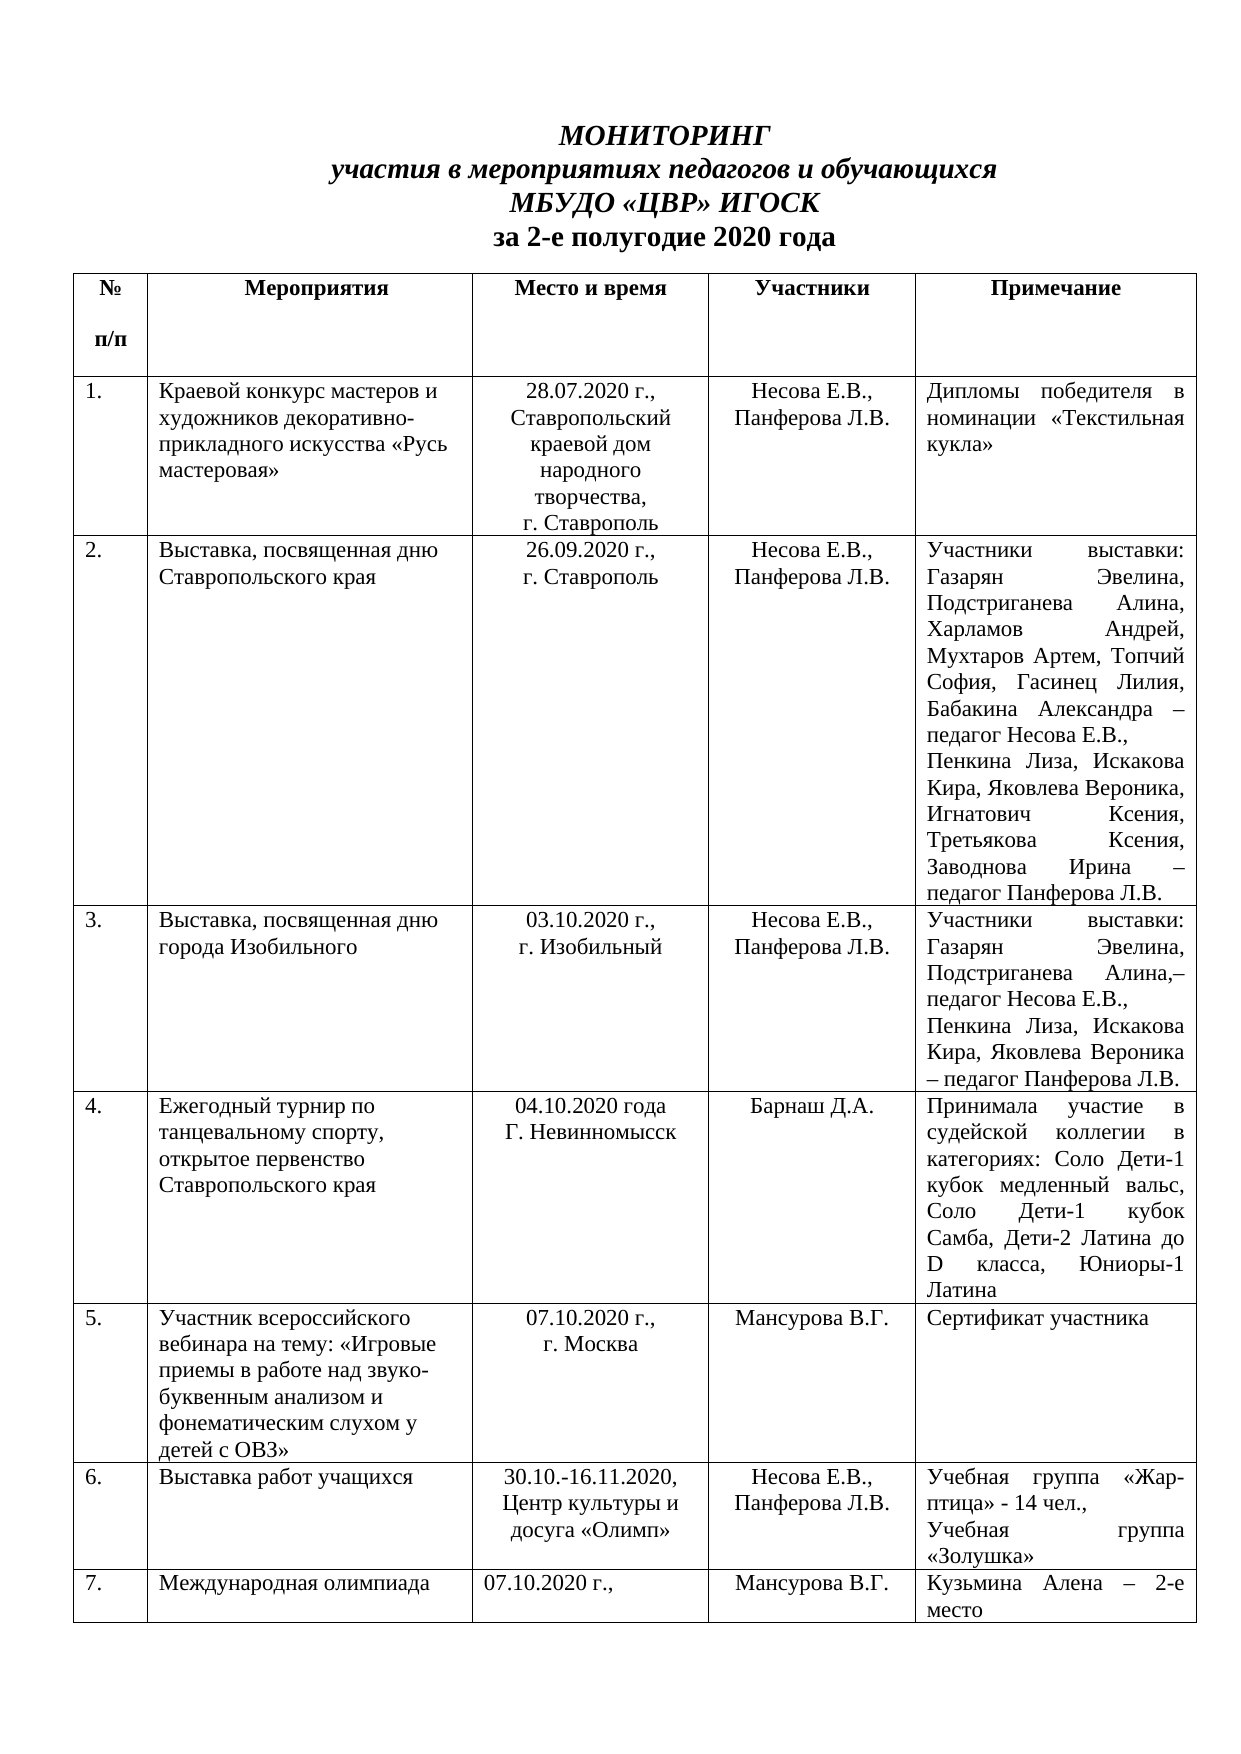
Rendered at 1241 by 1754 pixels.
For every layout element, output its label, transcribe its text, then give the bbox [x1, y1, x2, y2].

table_cell Краевой конкурс мастеров и художников декоративно-прикладного искусства «Русь мастеровая» [148, 377, 472, 535]
table_cell [74, 1570, 147, 1622]
table_cell Дипломы победителя в номинации «Текстильная кукла» [916, 377, 1196, 535]
table_cell Участники выставки: Газарян Эвелина, Подстриганева Алина, Харламов Андрей, Мухтаров Артем, Топчий София, Гасинец Лилия, Бабакина Александра – педагог Несова Е.В., Пенкина Лиза, Искакова Кира, Яковлева Вероника, Игнатович Ксения, Третьякова Ксения, Заводнова Ирина – педагог Панферова Л.В. [916, 536, 1196, 905]
table_cell Несова Е.В., Панферова Л.В. [709, 1463, 915, 1568]
table_header Мероприятия [148, 274, 472, 376]
table_cell Принимала участие в судейской коллегии в категориях: Соло Дети-1 кубок медленный вальс, Соло Дети-1 кубок Самба, Дети-2 Латина до D класса, Юниоры-1 Латина [916, 1092, 1196, 1303]
table_cell 28.07.2020 г., Ставропольский краевой дом народного творчества, г. Ставрополь [473, 377, 708, 535]
table_cell [74, 536, 147, 905]
table_cell [74, 1463, 147, 1568]
text МОНИТОРИНГ [177, 118, 1152, 152]
table_cell [74, 377, 147, 535]
table_cell Несова Е.В., Панферова Л.В. [709, 377, 915, 535]
table_cell Выставка, посвященная дню города Изобильного [148, 906, 472, 1091]
table_cell Учебная группа «Жар-птица» - 14 чел., Учебная группа «Золушка» [916, 1463, 1196, 1568]
table_header Примечание [916, 274, 1196, 376]
table_cell Участники выставки: Газарян Эвелина, Подстриганева Алина,– педагог Несова Е.В., Пенкина Лиза, Искакова Кира, Яковлева Вероника – педагог Панферова Л.В. [916, 906, 1196, 1091]
table_header Место и время [473, 274, 708, 376]
table_cell [74, 1092, 147, 1303]
table_cell [74, 906, 147, 1091]
table_cell Выставка работ учащихся [148, 1463, 472, 1568]
table_cell 07.10.2020 г., [473, 1570, 708, 1622]
table_cell Международная олимпиада [148, 1570, 472, 1622]
table_cell 03.10.2020 г., г. Изобильный [473, 906, 708, 1091]
table_header № п/п [74, 274, 147, 376]
table_cell Участник всероссийского вебинара на тему: «Игровые приемы в работе над звуко-буквенным анализом и фонематическим слухом у детей с ОВЗ» [148, 1304, 472, 1462]
table_cell [74, 1304, 147, 1462]
table_cell Мансурова В.Г. [709, 1570, 915, 1622]
table_cell Несова Е.В., Панферова Л.В. [709, 536, 915, 905]
table_cell 07.10.2020 г., г. Москва [473, 1304, 708, 1462]
table_cell 26.09.2020 г., г. Ставрополь [473, 536, 708, 905]
table_cell 04.10.2020 года Г. Невинномысск [473, 1092, 708, 1303]
table_cell Мансурова В.Г. [709, 1304, 915, 1462]
table_cell Несова Е.В., Панферова Л.В. [709, 906, 915, 1091]
table_cell 30.10.-16.11.2020, Центр культуры и досуга «Олимп» [473, 1463, 708, 1568]
text участия в мероприятиях педагогов и обучающихся [177, 152, 1152, 185]
text МБУДО «ЦВР» ИГОСК [177, 185, 1152, 219]
table_cell Барнаш Д.А. [709, 1092, 915, 1303]
table_cell Ежегодный турнир по танцевальному спорту, открытое первенство Ставропольского края [148, 1092, 472, 1303]
table_cell Кузьмина Алена – 2-е место [916, 1570, 1196, 1622]
table_cell Выставка, посвященная дню Ставропольского края [148, 536, 472, 905]
table_header Участники [709, 274, 915, 376]
text за 2-е полугодие 2020 года [177, 219, 1152, 252]
table_cell Сертификат участника [916, 1304, 1196, 1462]
